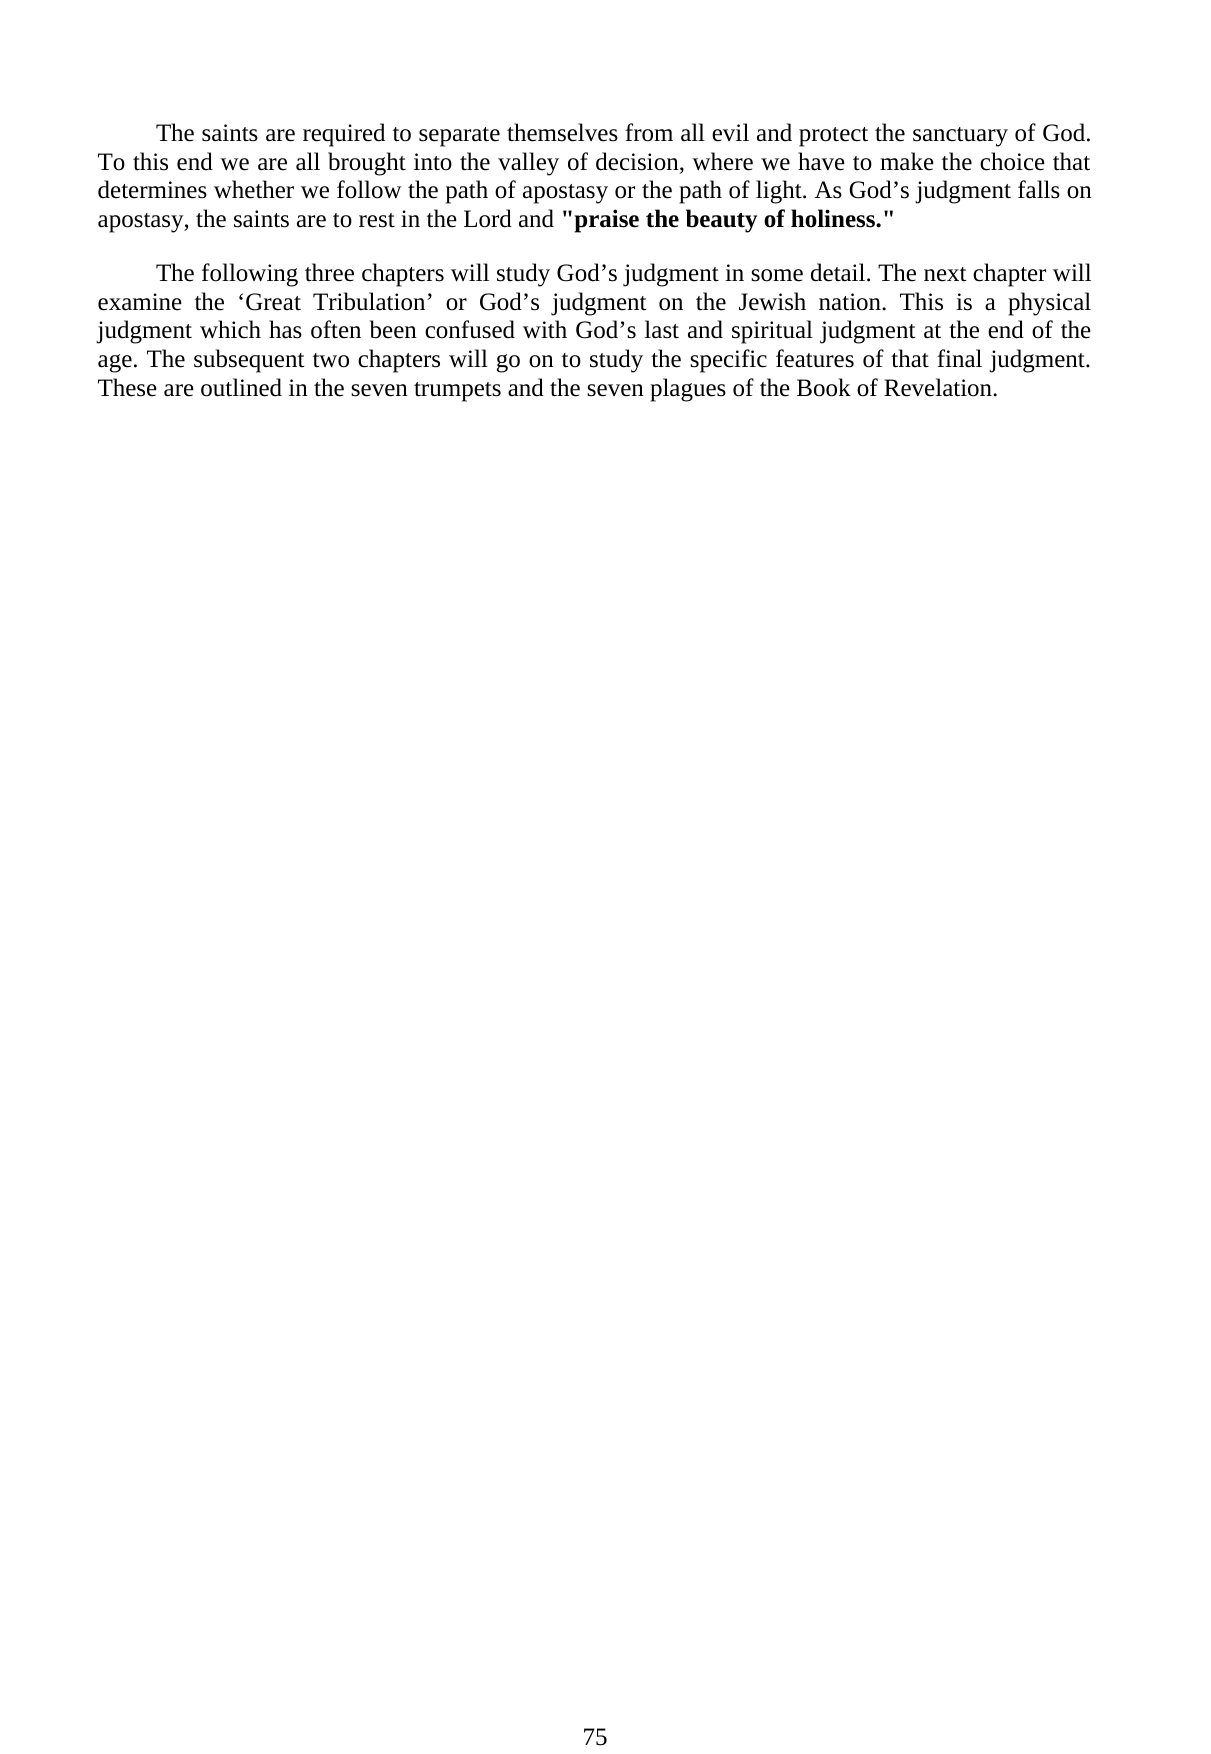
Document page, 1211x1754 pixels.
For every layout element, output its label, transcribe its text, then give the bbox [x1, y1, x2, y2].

text The following three chapters will study God’s judgment in some detail. The next chapter will examine the ‘Great Tribulation’ or God’s judgment on the Jewish nation. This is a physical judgment which has often been confused with God’s last and spiritual judgment at the end of the age. The subsequent two chapters will go on to study the specific features of that final judgment. These are outlined in the seven trumpets and the seven plagues of the Book of Revelation. [97, 258, 1093, 402]
text The saints are required to separate themselves from all evil and protect the sanctuary of God. To this end we are all brought into the valley of decision, where we have to make the choice that determines whether we follow the path of apostasy or the path of light. As God’s judgment falls on apostasy, the saints are to rest in the Lord and "praise the bety of holiness." [97, 118, 1093, 233]
